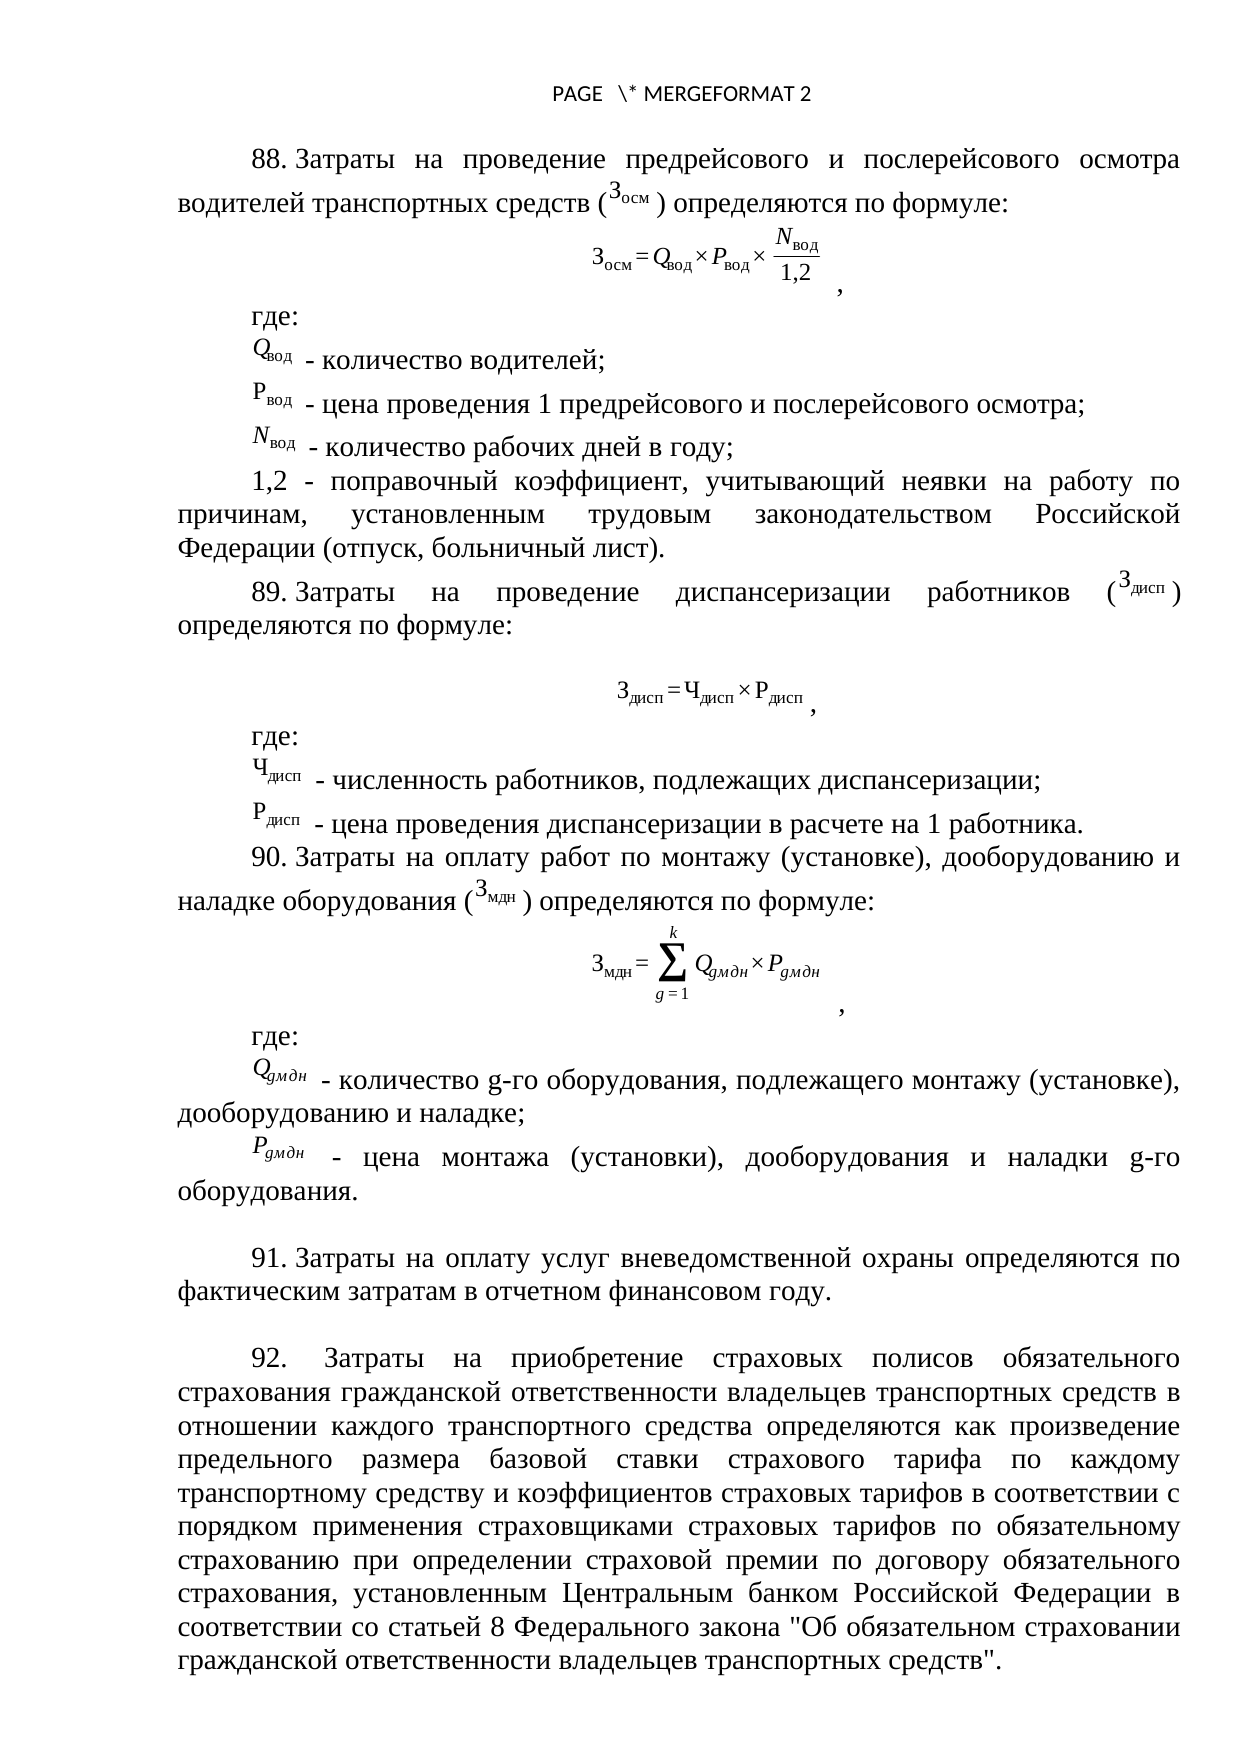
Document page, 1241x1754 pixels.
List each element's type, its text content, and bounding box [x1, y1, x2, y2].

text , [177, 674, 1181, 718]
text 90. Затраты на оплату работ по монтажу (установке), дооборудованию и наладке оборудования () определяются по формуле: [177, 839, 1181, 917]
text 88. Затраты на проведение предрейсового и послерейсового осмотра водителей транспортных средств () определяются по формуле: [177, 141, 1181, 218]
text где: [177, 718, 1181, 752]
text , [177, 218, 1181, 298]
text - цена проведения 1 предрейсового и послерейсового осмотра; [177, 376, 1181, 419]
text 1,2 - поправочный коэффициент, учитывающий неявки на работу по причинам, установленным трудовым законодательством Российской Федерации (отпуск, больничный лист). [177, 463, 1181, 564]
text - цена монтажа (установки), дооборудования и наладки g-го оборудования. [177, 1129, 1181, 1206]
text , [177, 917, 1181, 1018]
text где: [177, 298, 1181, 332]
text - количество рабочих дней в году; [177, 419, 1181, 463]
text 92. Затраты на приобретение страховых полисов обязательного страхования гражданской ответственности владельцев транспортных средств в отношении каждого транспортного средства определяются как произведение предельного размера базовой ставки страхового тарифа по каждому транспортному средству и коэффициентов страховых тарифов в соответствии с порядком применения страховщиками страховых тарифов по обязательному страхованию при определении страховой премии по договору обязательного страхования, установленным Центральным банком Российской Федерации в соответствии со статьей 8 Федерального закона "Об обязательном страховании гражданской ответственности владельцев транспортных средств". [177, 1341, 1181, 1676]
text - количество водителей; [177, 332, 1181, 376]
text 91. Затраты на оплату услуг вневедомственной охраны определяются по фактическим затратам в отчетном финансовом году. [177, 1240, 1181, 1307]
text - количество g-го оборудования, подлежащего монтажу (установке), дооборудованию и наладке; [177, 1052, 1181, 1129]
text 89. Затраты на проведение диспансеризации работников () определяются по формуле: [177, 564, 1181, 641]
text где: [177, 1018, 1181, 1052]
text - цена проведения диспансеризации в расчете на 1 работника. [177, 796, 1181, 839]
text - численность работников, подлежащих диспансеризации; [177, 752, 1181, 796]
